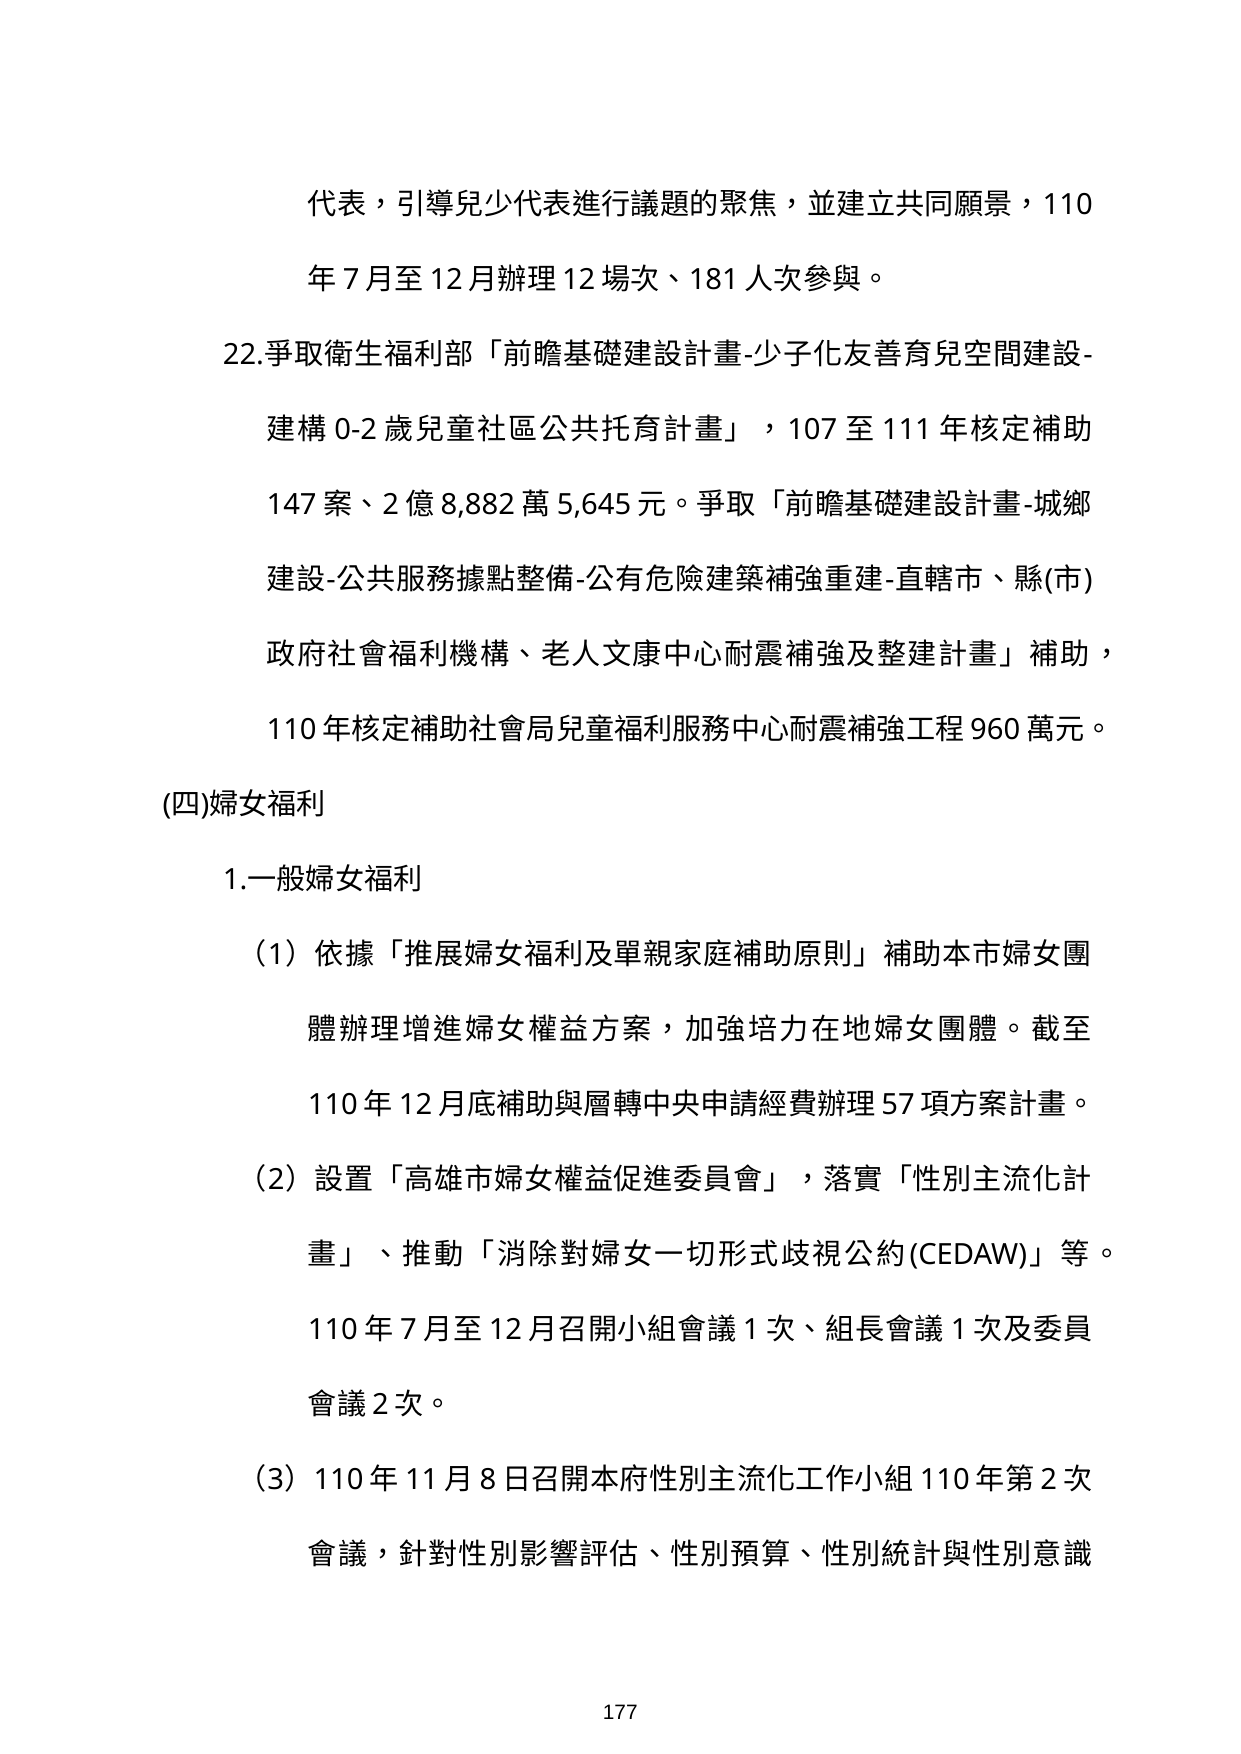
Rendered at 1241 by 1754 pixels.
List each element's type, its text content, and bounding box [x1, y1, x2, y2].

text (四)婦女福利 [162, 764, 1092, 839]
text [238, 1439, 1092, 1589]
text 22.爭取衛生福利部「前瞻基礎建設計畫-少子化友善育兒空間建設-建構0-2歲兒童社區公共托育計畫」，107至111年核定補助147案、2億8,882萬5,645元。爭取「前瞻基礎建設計畫-城鄉建設-公共服務據點整備-公有危險建築補強重建-直轄市、縣(市)政府社會福利機構、老人文康中心耐震補強及整建計畫」補助，110年核定補助社會局兒童福利服務中心耐震補強工程960萬元。 [223, 314, 1092, 764]
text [238, 164, 1092, 314]
text 1.一般婦女福利 [223, 839, 1092, 914]
text （1）依據「推展婦女福利及單親家庭補助原則」補助本市婦女團體辦理增進婦女權益方案，加強培力在地婦女團體。截至110年12月底補助與層轉中央申請經費辦理57項方案計畫。 [238, 914, 1092, 1139]
text （2）設置「高雄市婦女權益促進委員會」，落實「性別主流化計畫」、推動「消除對婦女一切形式歧視公約(CEDAW)」等。110年7月至12月召開小組會議1次、組長會議1次及委員會議2次。 [238, 1139, 1092, 1439]
